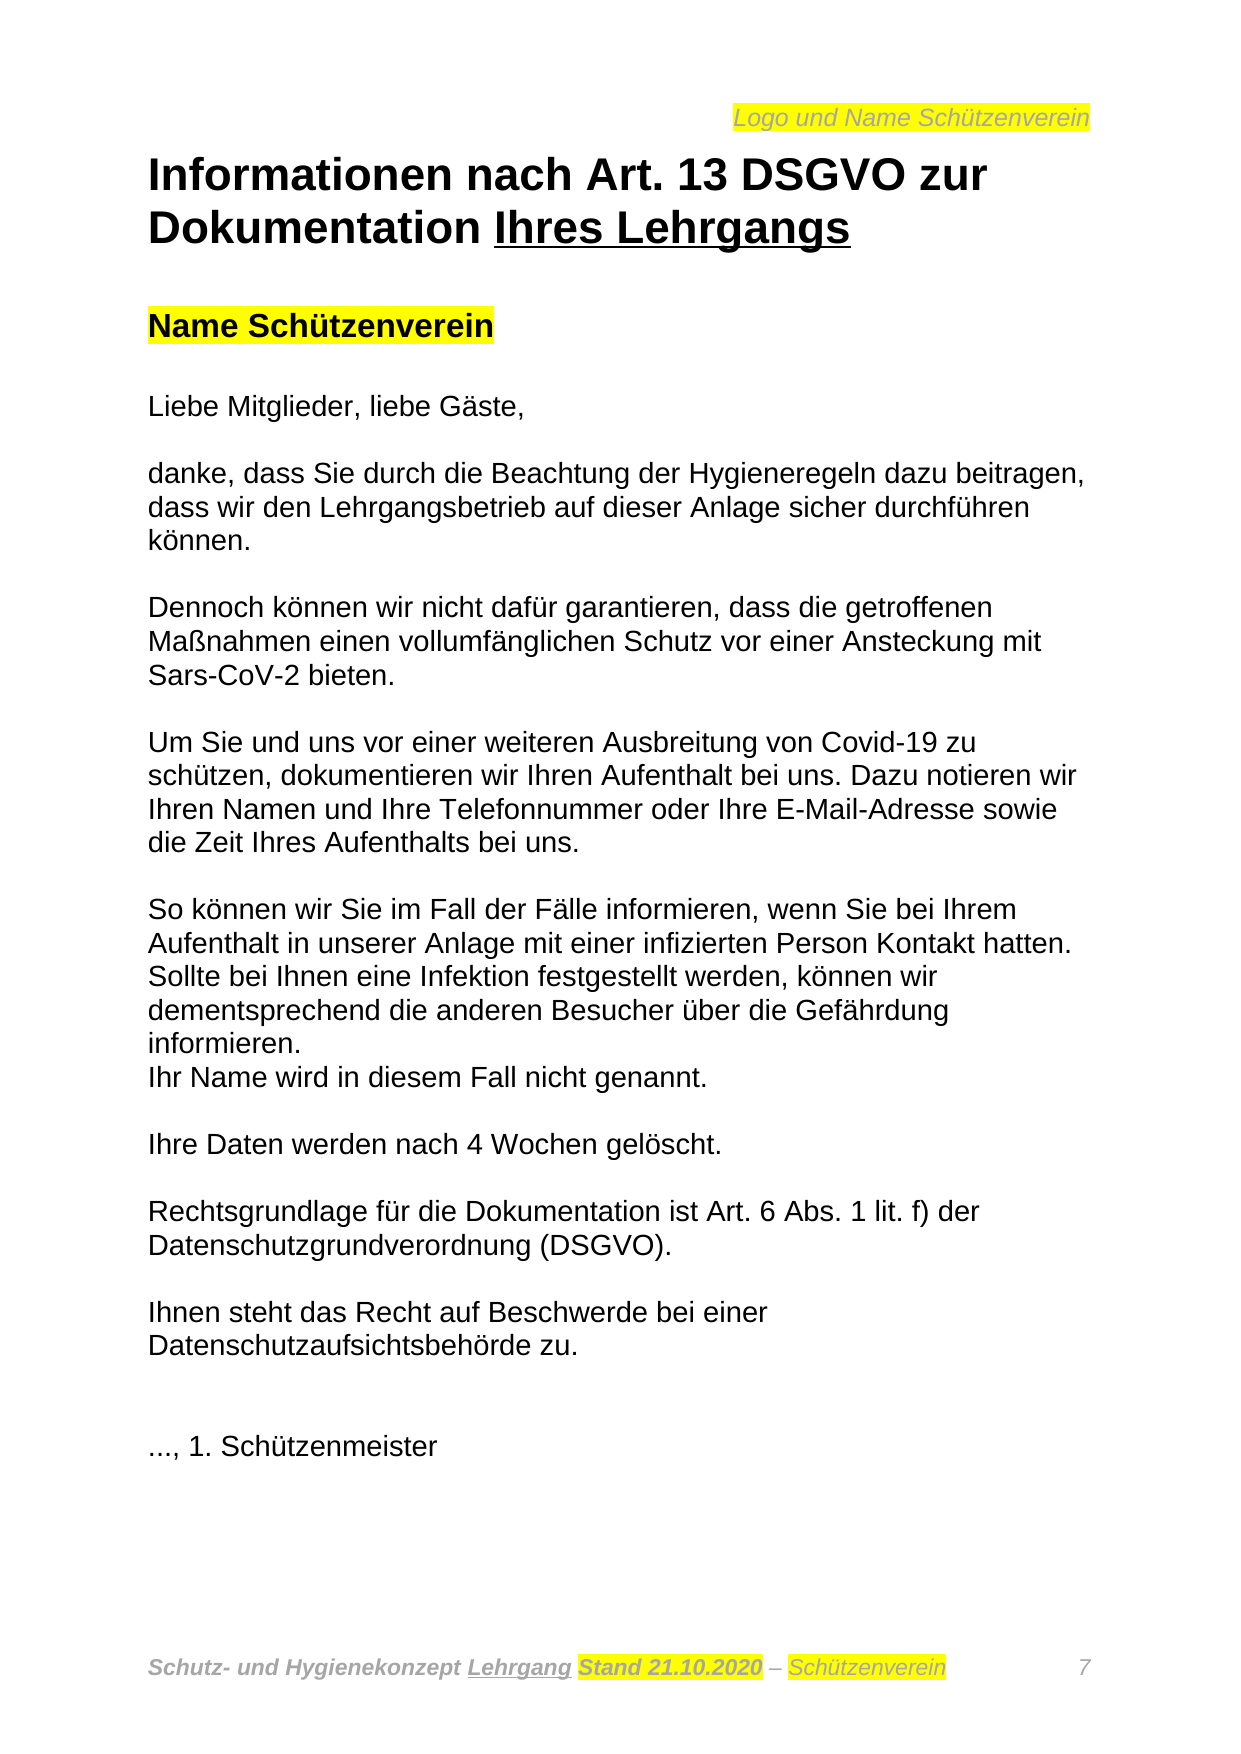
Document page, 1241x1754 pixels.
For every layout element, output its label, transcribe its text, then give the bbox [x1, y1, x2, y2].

text ..., 1. Schützenmeister [148, 1429, 1093, 1463]
text Rechtsgrundlage für die Dokumentation ist Art. 6 Abs. 1 lit. f) der Datenschutzgrundverordnung (DSGVO). [148, 1194, 1093, 1261]
text So können wir Sie im Fall der Fälle informieren, wenn Sie bei Ihrem Aufenthalt in unserer Anlage mit einer infizierten Person Kontakt hatten. Sollte bei Ihnen eine Infektion festgestellt werden, können wir dementsprechend die anderen Besucher über die Gefährdung informieren. Ihr Name wird in diesem Fall nicht genannt. [148, 892, 1093, 1094]
text Ihnen steht das Recht auf Beschwerde bei einer Datenschutzaufsichtsbehörde zu. [148, 1295, 1093, 1362]
text Liebe Mitglieder, liebe Gäste, [148, 389, 1093, 423]
text Ihre Daten werden nach 4 Wochen gelöscht. [148, 1127, 1093, 1161]
text danke, dass Sie durch die Beachtung der Hygieneregeln dazu beitragen, dass wir den Lehrgangsbetrieb auf dieser Anlage sicher durchführen können. [148, 456, 1093, 557]
text Dennoch können wir nicht dafür garantieren, dass die getroffenen Maßnahmen einen vollumfänglichen Schutz vor einer Ansteckung mit Sars-CoV-2 bieten. [148, 591, 1093, 691]
subtitle Informationen nach Art. 13 DSGVO zur Dokumentation Ihres Lehrgangs Name Schützenverein [148, 148, 1152, 344]
text Um Sie und uns vor einer weiteren Ausbreitung von Covid-19 zu schützen, dokumentieren wir Ihren Aufenthalt bei uns. Dazu notieren wir Ihren Namen und Ihre Telefonnummer oder Ihre E-Mail-Adresse sowie die Zeit Ihres Aufenthalts bei uns. [148, 725, 1093, 859]
